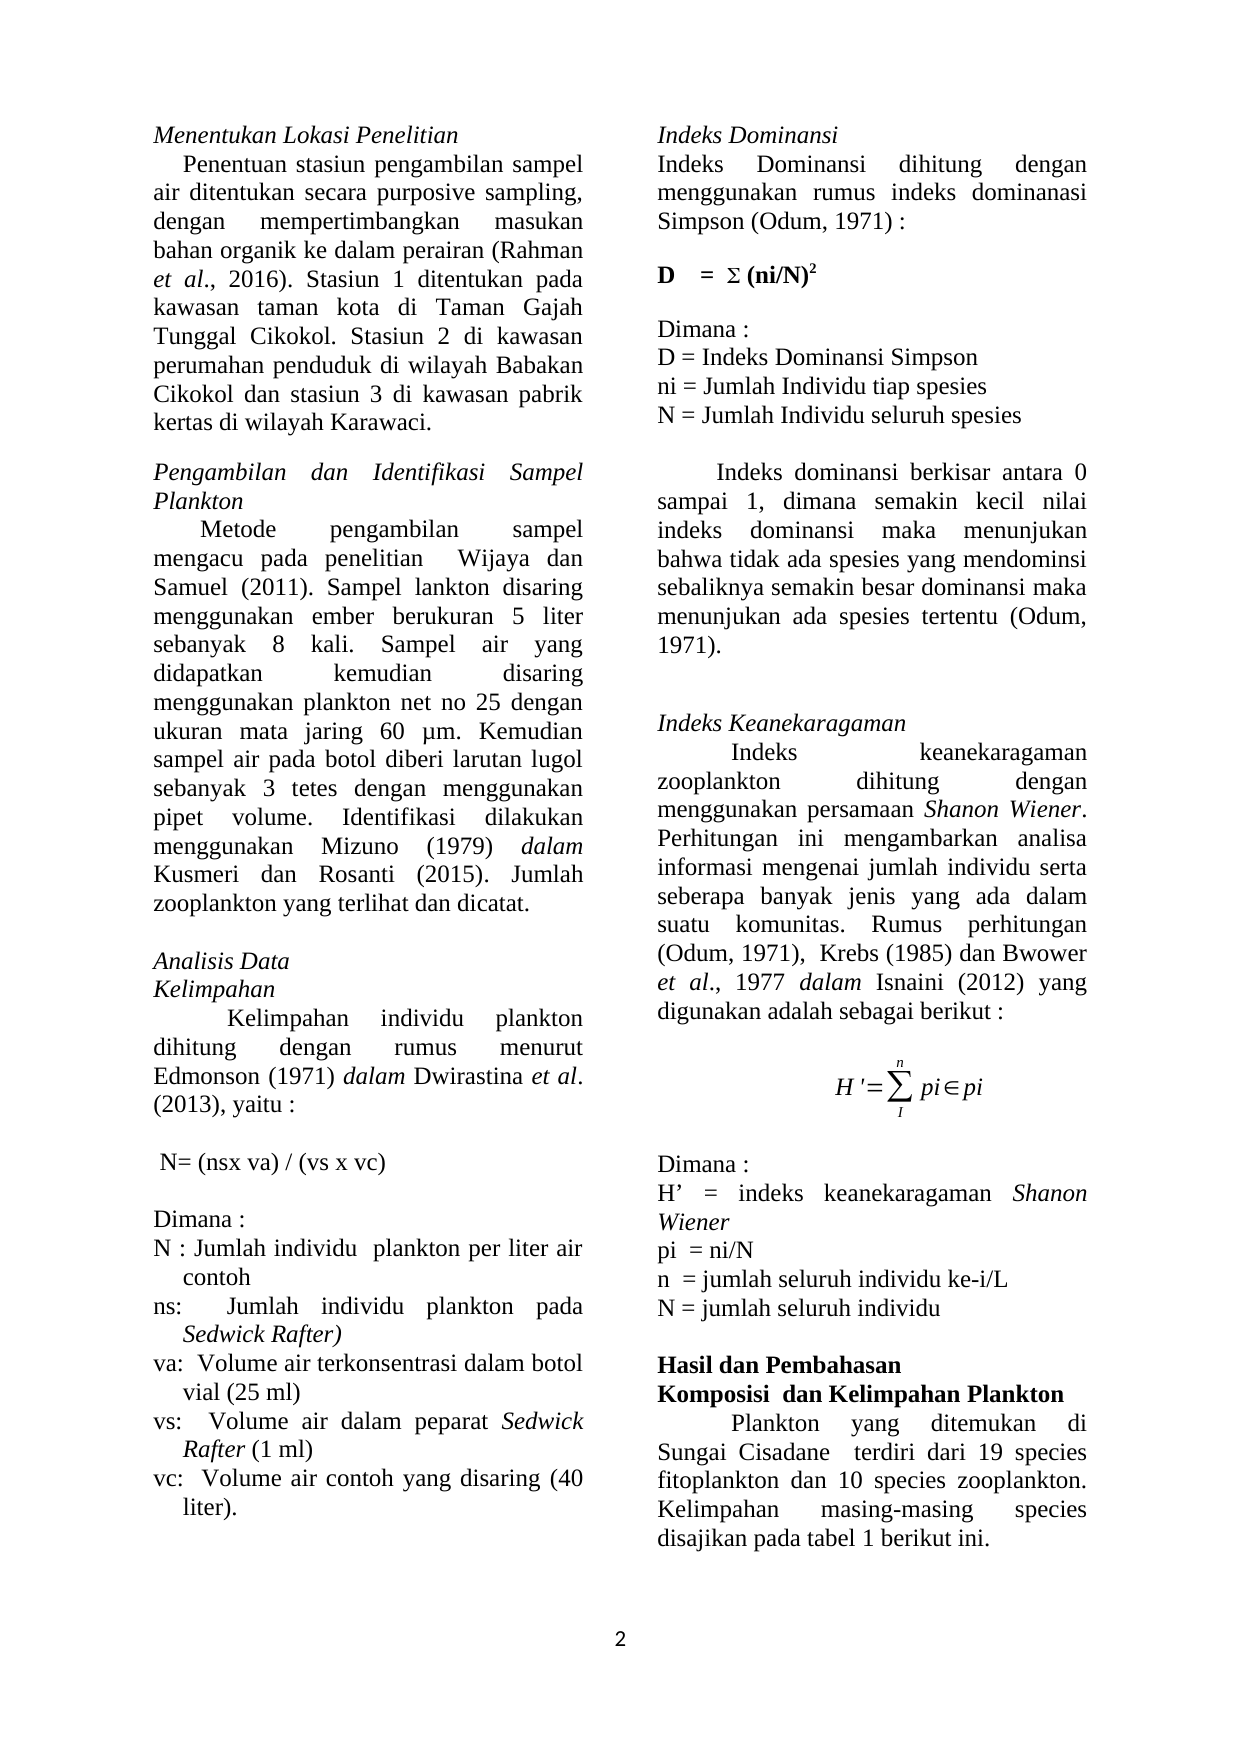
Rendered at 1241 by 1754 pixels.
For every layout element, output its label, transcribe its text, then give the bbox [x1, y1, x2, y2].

text vs: Volume air dalam peparat Sedwick Rafter (1 ml) [153, 1406, 583, 1463]
list Indeks Dominansi dihitung dengan menggunakan rumus indeks dominanasi Simpson (Odum, 1971) : [657, 149, 1087, 235]
list Dimana : [657, 314, 1087, 342]
text Analisis Data [153, 946, 583, 974]
text n = jumlah seluruh individu ke-i/L [657, 1264, 1087, 1293]
text Dimana : [657, 1149, 1087, 1178]
list D = Indeks Dominansi Simpson [657, 342, 1087, 371]
text pi = ni/N [657, 1236, 1087, 1264]
text Plankton yang ditemukan di Sungai Cisadane terdiri dari 19 species fitoplankton dan 10 species zooplankton. Kelimpahan masing-masing species disajikan pada tabel 1 berikut ini. [657, 1408, 1087, 1552]
text Penentuan stasiun pengambilan sampel air ditentukan secara purposive sampling, dengan mempertimbangkan masukan bahan organik ke dalam perairan (Rahman et al., 2016). Stasiun 1 ditentukan pada kawasan taman kota di Taman Gajah Tunggal Cikokol. Stasiun 2 di kawasan perumahan penduduk di wilayah Babakan Cikokol dan stasiun 3 di kawasan pabrik kertas di wilayah Karawaci. [153, 149, 583, 436]
list Indeks dominansi berkisar antara 0 sampai 1, dimana semakin kecil nilai indeks dominansi maka menunjukan bahwa tidak ada spesies yang mendominsi sebaliknya semakin besar dominansi maka menunjukan ada spesies tertentu (Odum, 1971). [657, 457, 1087, 659]
list ni = Jumlah Individu tiap spesies [657, 371, 1087, 400]
text vc: Volume air contoh yang disaring (40 liter). [153, 1463, 583, 1521]
text Pengambilan dan Identifikasi Sampel Plankton [153, 457, 583, 514]
text H’ = indeks keanekaragaman Shanon Wiener [657, 1178, 1087, 1236]
list Komposisi dan Kelimpahan Plankton [657, 1379, 1087, 1408]
text N = jumlah seluruh individu [657, 1293, 1087, 1322]
text Hasil dan Pembahasan [657, 1351, 1087, 1379]
text va: Volume air terkonsentrasi dalam botol vial (25 ml) [153, 1348, 583, 1406]
text Kelimpahan [153, 974, 583, 1003]
text Indeks Dominansi [657, 120, 1087, 149]
text N= (nsx va) / (vs x vc) [153, 1147, 583, 1176]
text Kelimpahan individu plankton dihitung dengan rumus menurut Edmonson (1971) dalam Dwirastina et al. (2013), yaitu : [153, 1003, 583, 1118]
text Metode pengambilan sampel mengacu pada penelitian Wijaya dan Samuel (2011). Sampel lankton disaring menggunakan ember berukuran 5 liter sebanyak 8 kali. Sampel air yang didapatkan kemudian disaring menggunakan plankton net no 25 dengan ukuran mata jaring 60 µm. Kemudian sampel air pada botol diberi larutan lugol sebanyak 3 tetes dengan menggunakan pipet volume. Identifikasi dilakukan menggunakan Mizuno (1979) dalam Kusmeri dan Rosanti (2015). Jumlah zooplankton yang terlihat dan dicatat. [153, 514, 583, 917]
text D = (ni/N)2 [657, 260, 1087, 289]
text N : Jumlah individu plankton per liter air contoh [153, 1233, 583, 1291]
text Dimana : [153, 1204, 583, 1233]
text ns: Jumlah individu plankton pada Sedwick Rafter) [153, 1291, 583, 1348]
text Indeks keanekaragaman zooplankton dihitung dengan menggunakan persamaan Shanon Wiener. Perhitungan ini mengambarkan analisa informasi mengenai jumlah individu serta seberapa banyak jenis yang ada dalam suatu komunitas. Rumus perhitungan (Odum, 1971), Krebs (1985) dan Bwower et al., 1977 dalam Isnaini (2012) yang digunakan adalah sebagai berikut : [657, 737, 1087, 1024]
text Indeks Keanekaragaman [657, 708, 1087, 737]
list N = Jumlah Individu seluruh spesies [657, 400, 1087, 429]
text Menentukan Lokasi Penelitian [153, 120, 583, 149]
